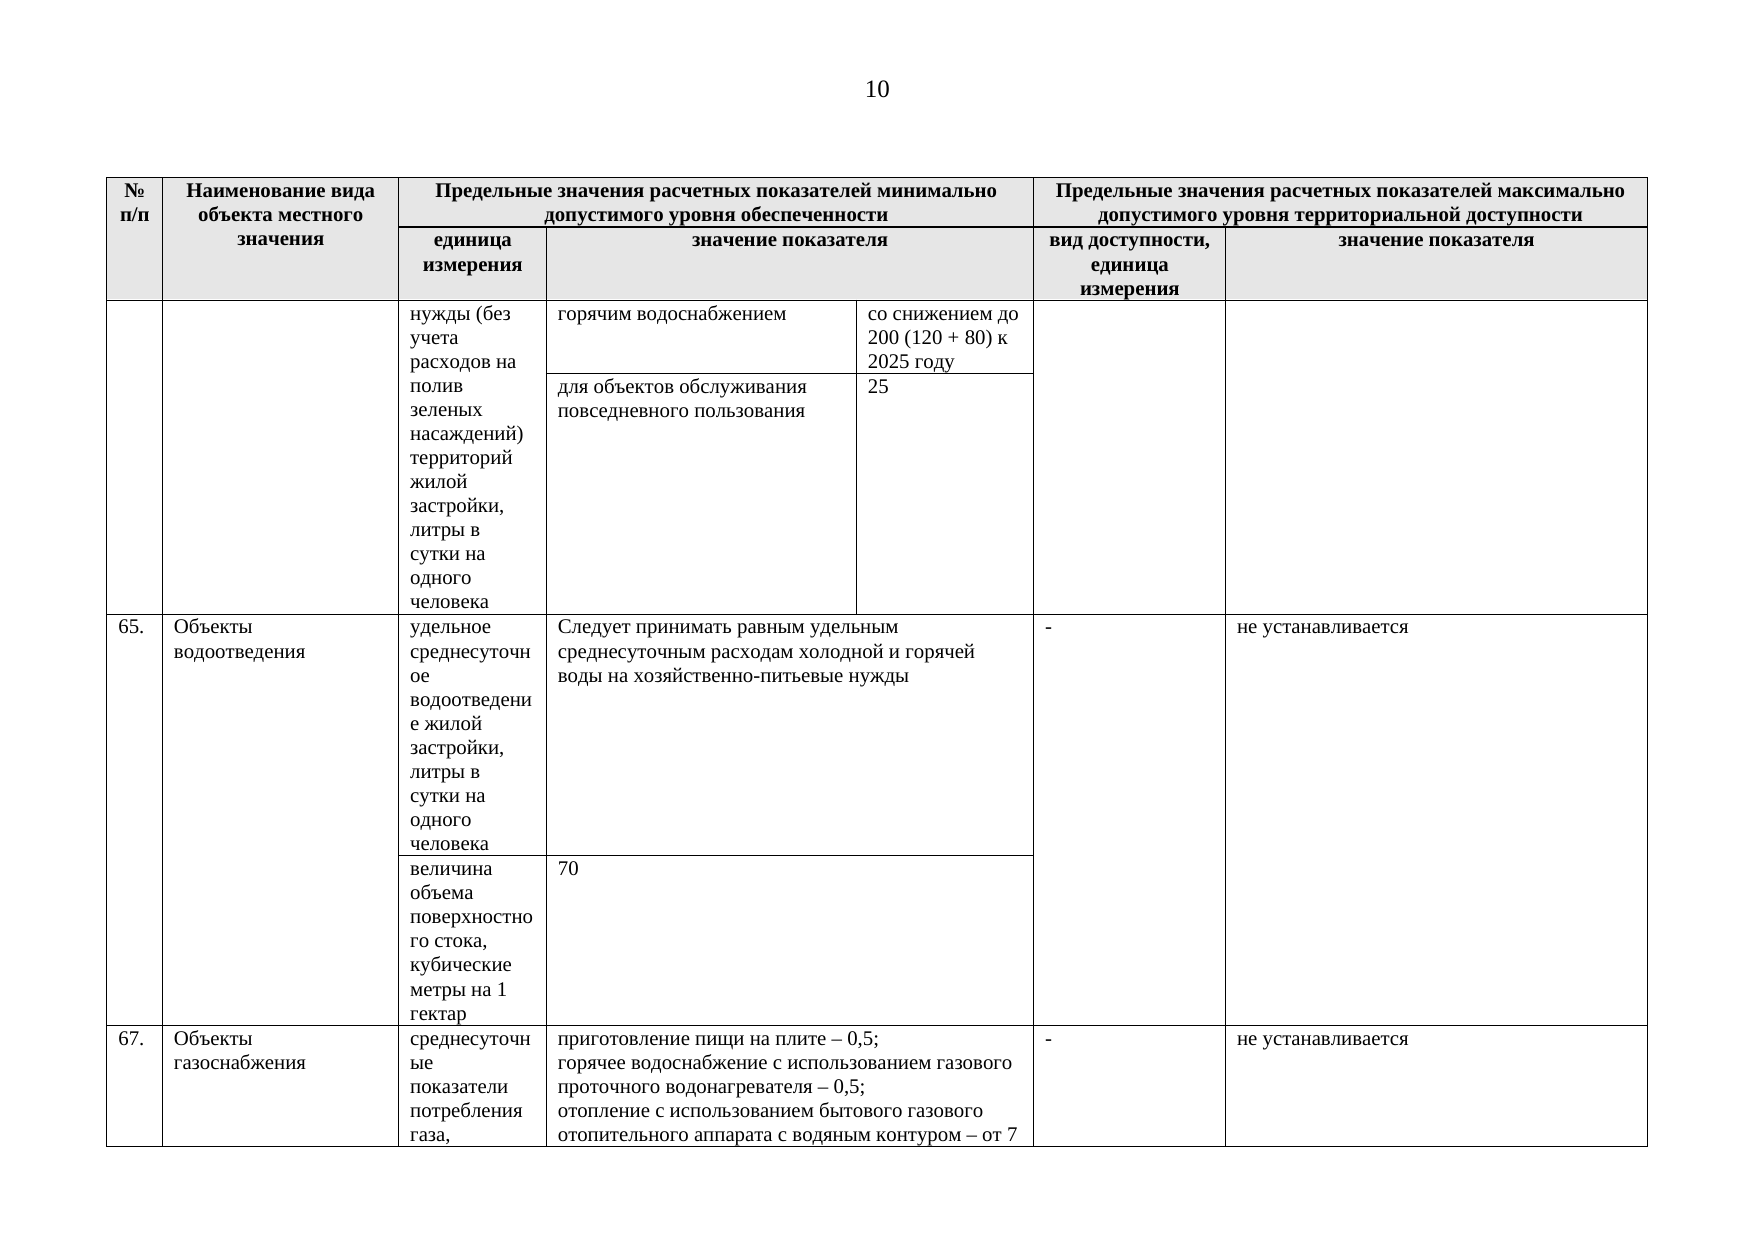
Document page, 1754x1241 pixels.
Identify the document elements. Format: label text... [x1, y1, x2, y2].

table_cell для зданий с централизованным горячим водоснабжением [547, 301, 856, 373]
table_cell не устанавливается [1226, 1026, 1647, 1146]
table_cell не устанавливается [1226, 615, 1647, 1024]
table_cell - [1034, 615, 1225, 1024]
table_cell вид доступности, единица измерения [1034, 228, 1225, 299]
table_cell удельное среднесуточное водоотведение жилой застройки, литры в сутки на одного человека [399, 615, 546, 855]
table_header № п/п [107, 178, 162, 299]
table_cell величина объема поверхностного стока, кубические метры на 1 гектар [399, 856, 546, 1024]
table_cell - [1034, 1026, 1225, 1146]
table_header Предельные значения расчетных показателей минимально допустимого уровня обеспеченности [399, 178, 1033, 226]
table_header Наименование вида объекта местного значения [163, 178, 398, 299]
table_cell значение показателя [1226, 228, 1647, 299]
table_cell 250 (150 + 100) со снижением до 200 (120 + 80) к 2025 году [857, 301, 1033, 373]
table_cell единица измерения [399, 228, 546, 299]
table_cell Объекты газоснабжения [163, 1026, 398, 1146]
table_cell 25 [857, 374, 1033, 613]
table_cell значение показателя [547, 228, 1033, 299]
table_cell среднесуточные показатели потребления газа, кубические метры в сутки [399, 1026, 546, 1146]
table_cell [107, 1026, 162, 1146]
table_cell для объектов обслуживания повседневного пользования [547, 374, 856, 613]
table_cell 70 [547, 856, 1033, 1024]
table_cell Объекты водоотведения [163, 615, 398, 1024]
table_cell [107, 615, 162, 1024]
table_cell Следует принимать равным удельным среднесуточным расходам холодной и горячей воды на хозяйственно-питьевые нужды [547, 615, 1033, 855]
table_header Предельные значения расчетных показателей максимально допустимого уровня территориальной доступности [1034, 178, 1647, 226]
